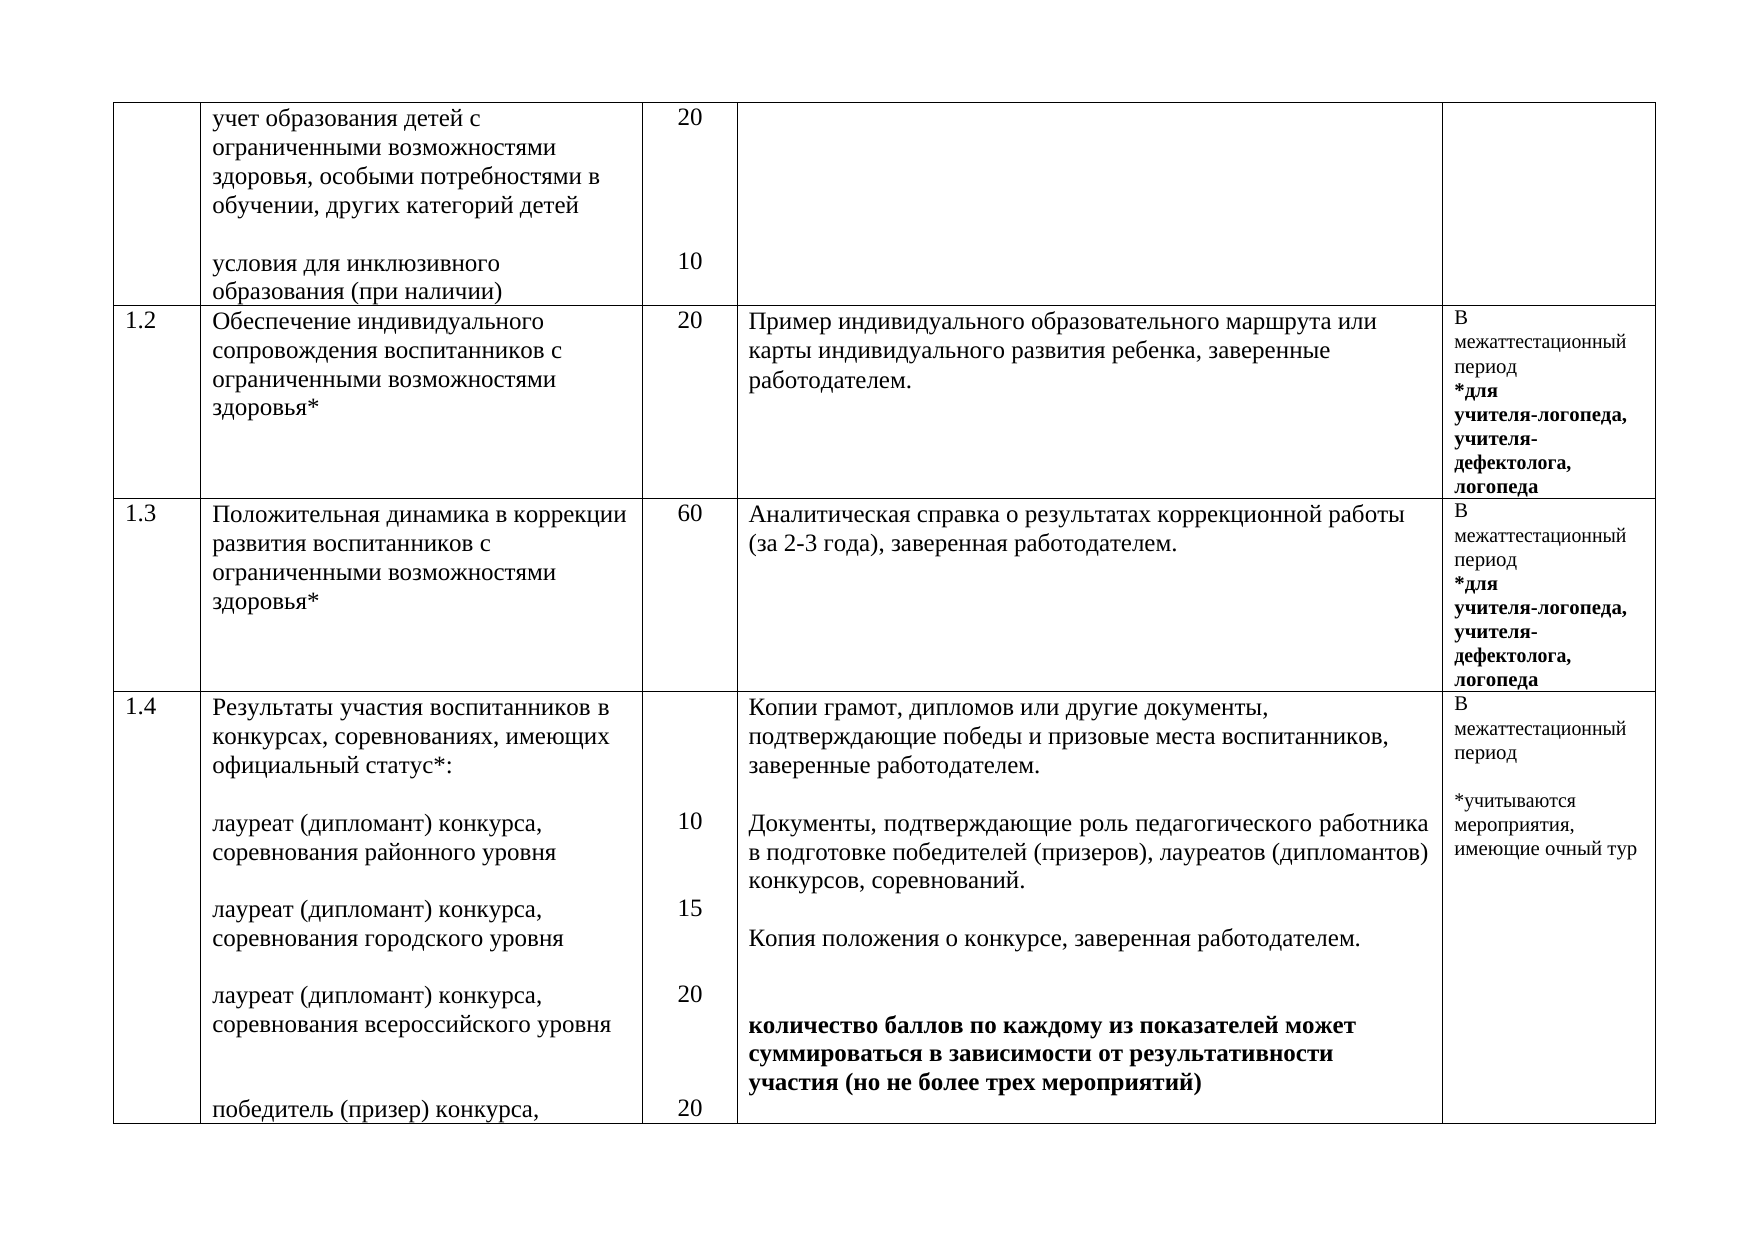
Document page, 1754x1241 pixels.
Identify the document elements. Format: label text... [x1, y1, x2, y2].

table_cell 1.4 [114, 692, 200, 1123]
table_cell В межаттестационный период *для учителя-логопеда, учителя- дефектолога, логопеда [1443, 306, 1655, 498]
table_cell 1.3 [114, 499, 200, 691]
table_cell 60 [643, 499, 737, 691]
table_header [738, 103, 1442, 305]
table_header 20 10 [643, 103, 737, 305]
table_cell 1.2 [114, 306, 200, 498]
table_cell 10 15 20 20 [643, 692, 737, 1123]
table_cell Результаты участия воспитанников в конкурсах, соревнованиях, имеющих официальный статус*: лауреат (дипломант) конкурса, соревнования районного уровня лауреат (дипломант) конкурса, соревнования городского уровня лауреат (дипломант) конкурса, соревнования всероссийского уровня победитель (призер) конкурса, [201, 692, 642, 1123]
table_cell Обеспечение индивидуального сопровождения воспитанников с ограниченными возможностями здоровья* [201, 306, 642, 498]
table_header [1443, 103, 1655, 305]
table_cell Копии грамот, дипломов или другие документы, подтверждающие победы и призовые места воспитанников, заверенные работодателем. Документы, подтверждающие роль педагогического работника в подготовке победителей (призеров), лауреатов (дипломантов) конкурсов, соревнований. Копия положения о конкурсе, заверенная работодателем. количество баллов по каждому из показателей может суммироваться в зависимости от результативности участия (но не более трех мероприятий) [738, 692, 1442, 1123]
table_cell В межаттестационный период *учитываются мероприятия, имеющие очный тур [1443, 692, 1655, 1123]
table_header учет образования детей с ограниченными возможностями здоровья, особыми потребностями в обучении, других категорий детей условия для инклюзивного образования (при наличии) [201, 103, 642, 305]
table_header [114, 103, 200, 305]
table_cell В межаттестационный период *для учителя-логопеда, учителя- дефектолога, логопеда [1443, 499, 1655, 691]
table_cell Пример индивидуального образовательного маршрута или карты индивидуального развития ребенка, заверенные работодателем. [738, 306, 1442, 498]
table_cell Положительная динамика в коррекции развития воспитанников с ограниченными возможностями здоровья* [201, 499, 642, 691]
table_cell 20 [643, 306, 737, 498]
table_cell Аналитическая справка о результатах коррекционной работы (за 2-3 года), заверенная работодателем. [738, 499, 1442, 691]
